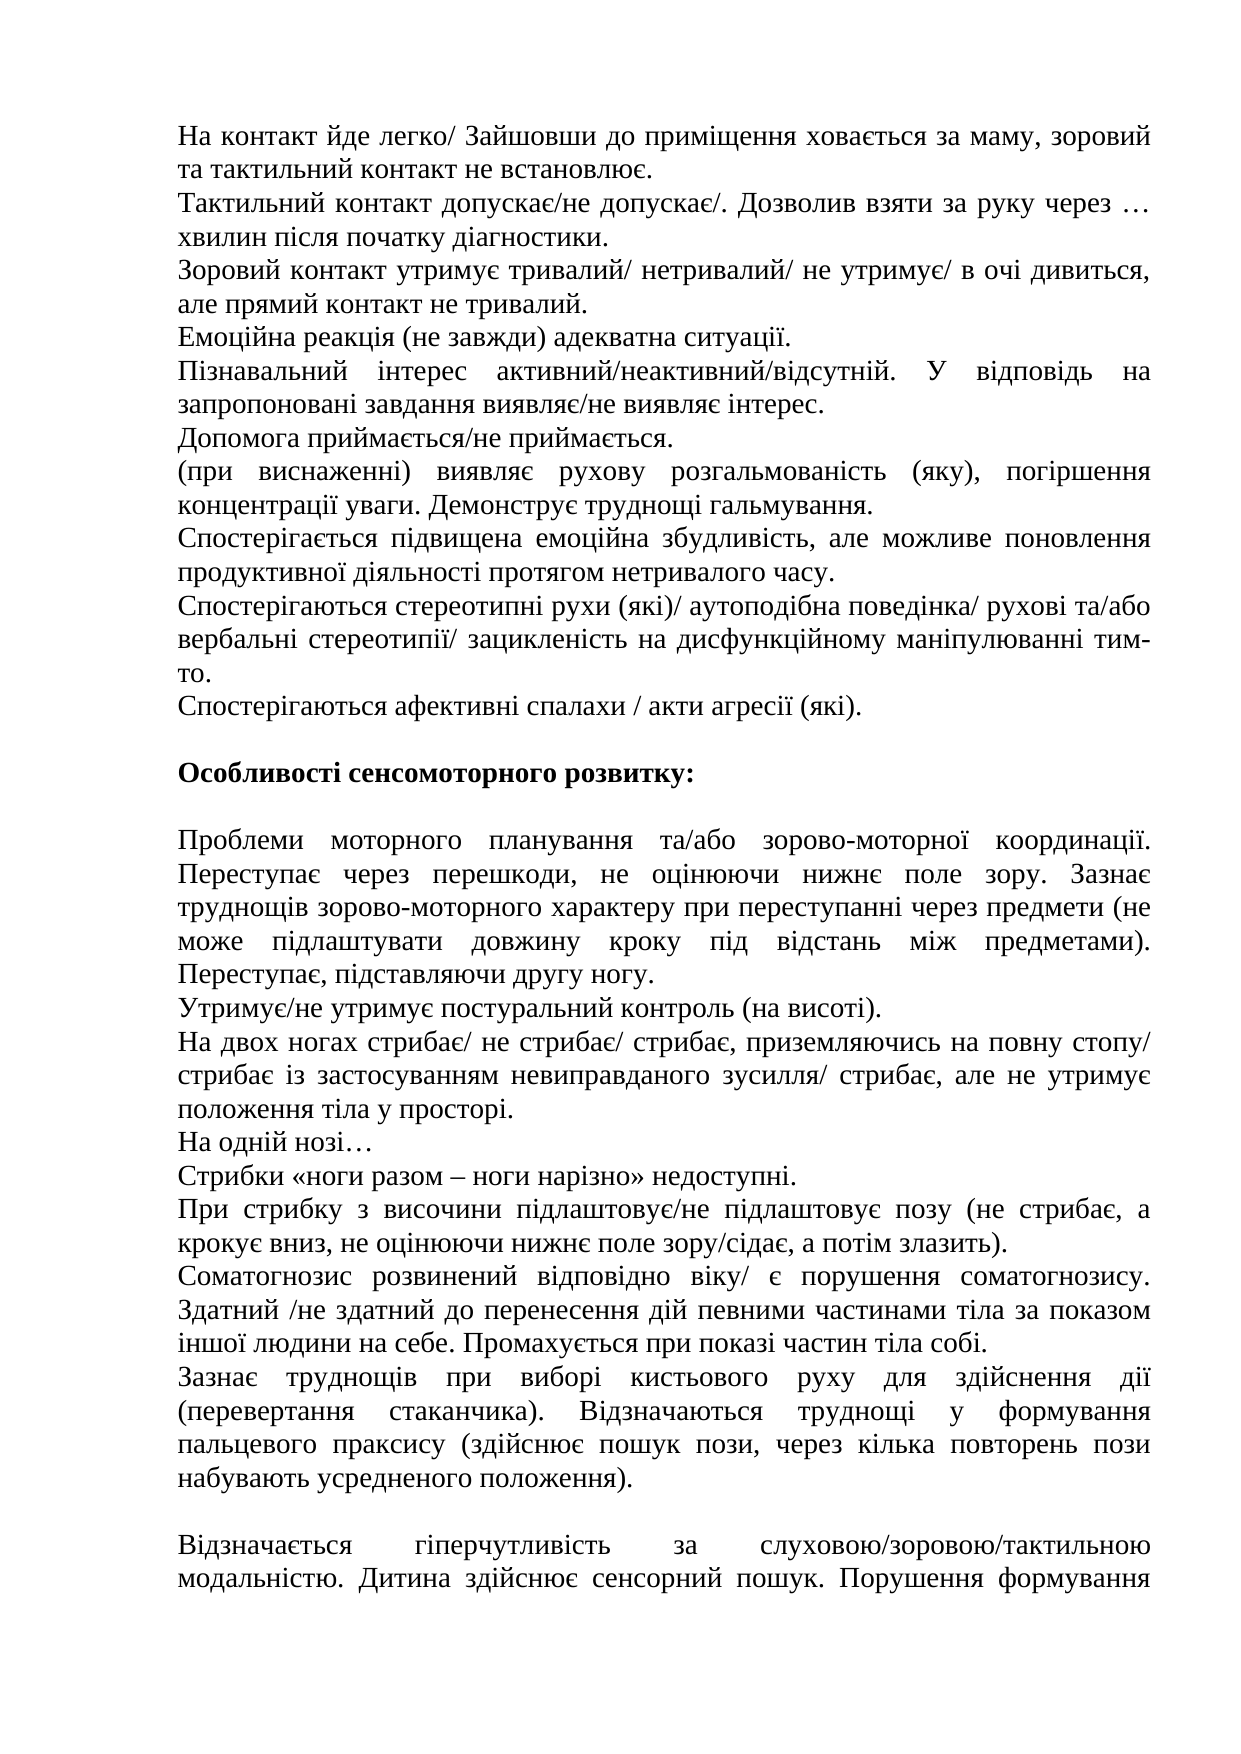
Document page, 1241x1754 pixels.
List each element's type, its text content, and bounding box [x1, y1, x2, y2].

text Особливості сенсомоторного розвитку: [177, 755, 1152, 789]
text Зазнає труднощів при виборі кистьового руху для здійснення дії (перевертання стаканчика). Відзначаються труднощі у формування пальцевого праксису (здійснює пошук пози, через кілька повторень пози набувають усредненого положення). [177, 1359, 1152, 1493]
text Пізнавальний інтерес активний/неактивний/відсутній. У відповідь на запропоновані завдання виявляє/не виявляє інтерес. [177, 353, 1152, 420]
text Тактильний контакт допускає/не допускає/. Дозволив взяти за руку через … хвилин після початку діагностики. [177, 185, 1152, 252]
text Соматогнозис розвинений відповідно віку/ є порушення соматогнозису. Здатний /не здатний до перенесення дій певними частинами тіла за показом іншої людини на себе. Промахується при показі частин тіла собі. [177, 1258, 1152, 1359]
text Утримує/не утримує постуральний контроль (на висоті). [177, 990, 1152, 1024]
text Спостерігається підвищена емоційна збудливість, але можливе поновлення продуктивної діяльності протягом нетривалого часу. [177, 521, 1152, 588]
text На одній нозі… [177, 1124, 1152, 1158]
text Стрибки «ноги разом – ноги нарізно» недоступні. [177, 1158, 1152, 1191]
text На контакт йде легко/ Зайшовши до приміщення ховається за маму, зоровий та тактильний контакт не встановлює. [177, 118, 1152, 185]
text Спостерігаються стереотипні рухи (які)/ аутоподібна поведінка/ рухові та/або вербальні стереотипії/ зацикленість на дисфункційному маніпулюванні тим-то. [177, 588, 1152, 688]
text При стрибку з височини підлаштовує/не підлаштовує позу (не стрибає, а крокує вниз, не оцінюючи нижнє поле зору/сідає, а потім злазить). [177, 1191, 1152, 1258]
text Проблеми моторного планування та/або зорово-моторної координації. Переступає через перешкоди, не оцінюючи нижнє поле зору. Зазнає труднощів зорово-моторного характеру при переступанні через предмети (не може підлаштувати довжину кроку під відстань між предметами). Переступає, підставляючи другу ногу. [177, 822, 1152, 990]
text Спостерігаються афективні спалахи / акти агресії (які). [177, 688, 1152, 722]
text Емоційна реакція (не завжди) адекватна ситуації. [177, 319, 1152, 353]
text На двох ногах стрибає/ не стрибає/ стрибає, приземляючись на повну стопу/ стрибає із застосуванням невиправданого зусилля/ стрибає, але не утримує положення тіла у просторі. [177, 1024, 1152, 1124]
text (при виснаженні) виявляє рухову розгальмованість (яку), погіршення концентрації уваги. Демонструє труднощі гальмування. [177, 453, 1152, 521]
text Зоровий контакт утримує тривалий/ нетривалий/ не утримує/ в очі дивиться, але прямий контакт не тривалий. [177, 252, 1152, 319]
text Допомога приймається/не приймається. [177, 420, 1152, 453]
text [177, 1527, 1152, 1594]
